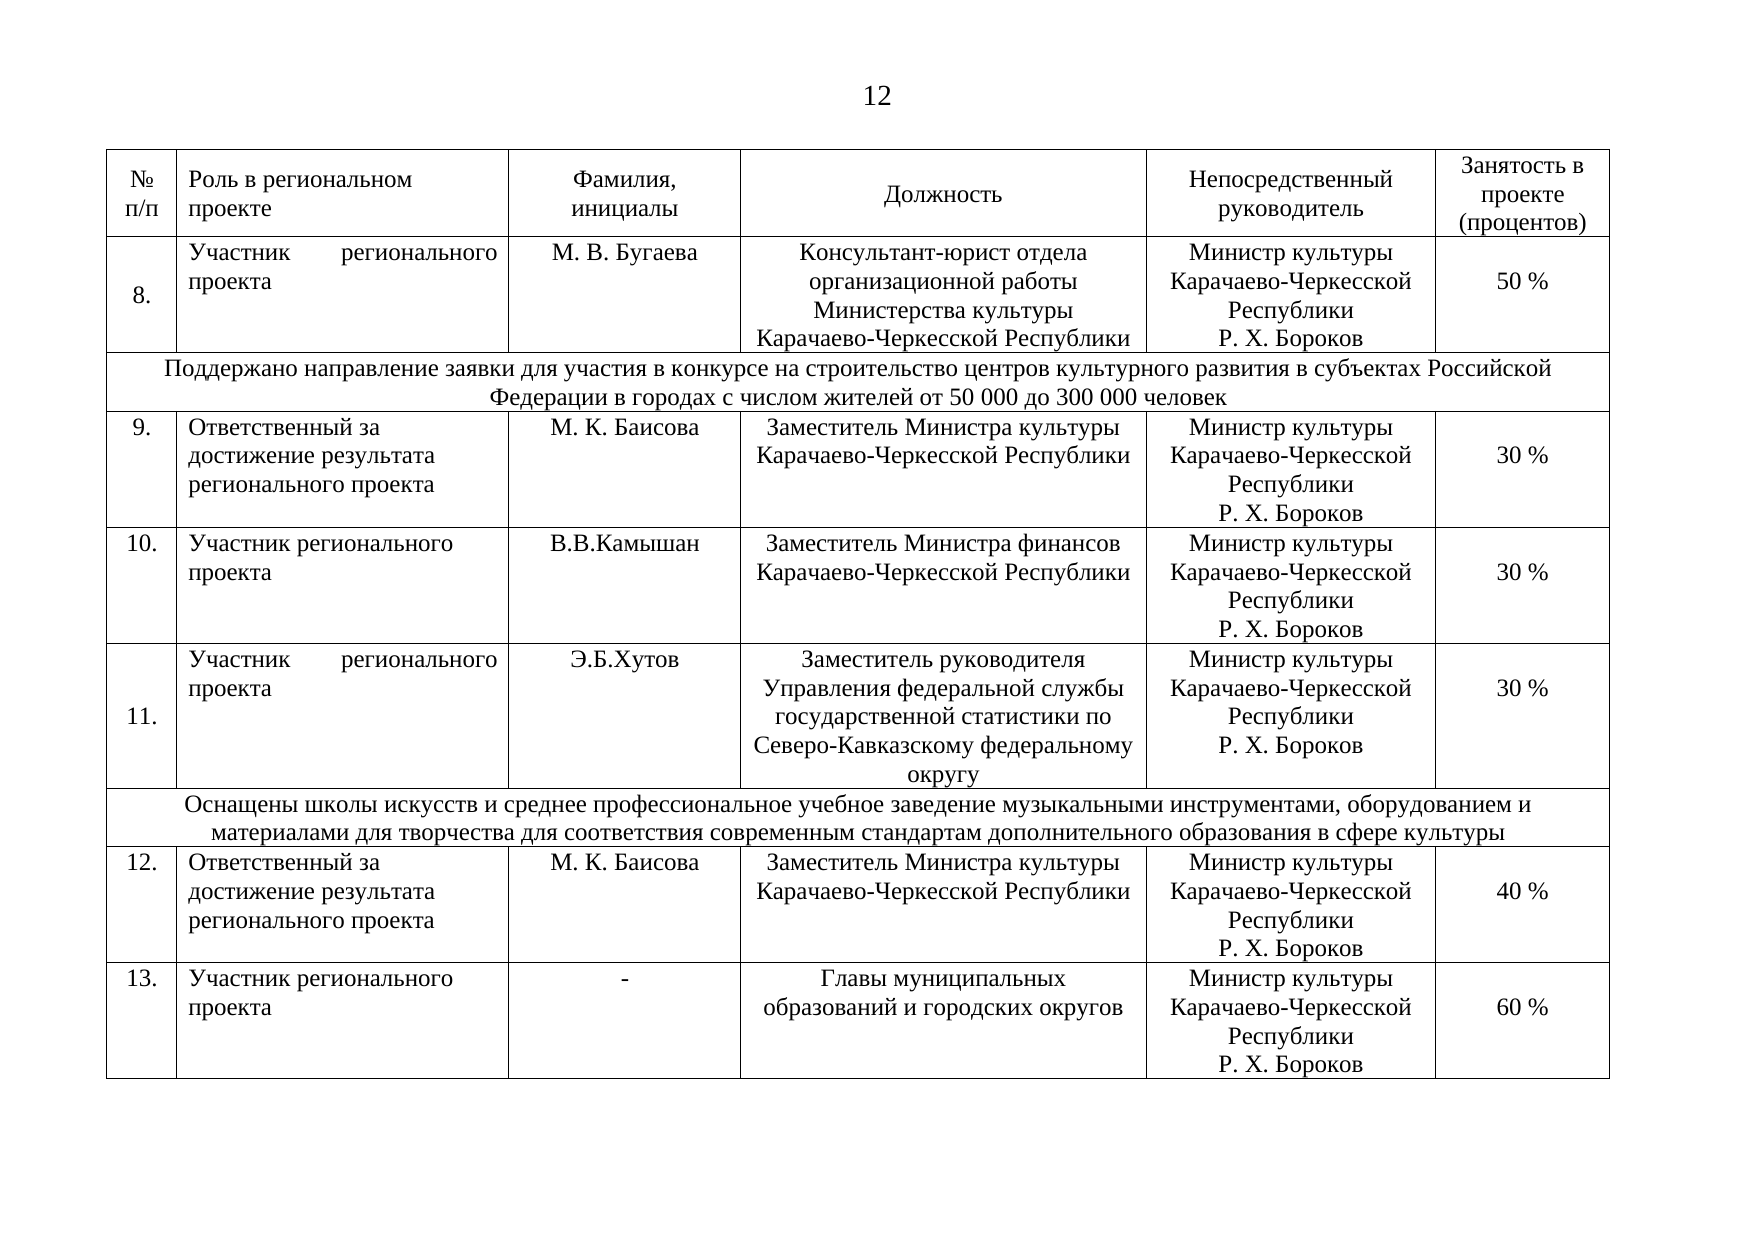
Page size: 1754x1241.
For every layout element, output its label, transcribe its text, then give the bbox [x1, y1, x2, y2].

table_cell Заместитель Министра финансов Карачаево-Черкесской Республики [741, 528, 1146, 643]
table_cell Участник регионального проекта [177, 237, 508, 352]
table_cell Министр культуры Карачаево-Черкесской Республики Р. Х. Бороков [1147, 963, 1435, 1078]
table_header Роль в региональном проекте [177, 150, 508, 236]
table_cell 8. [107, 237, 176, 352]
table_cell В.В.Камышан [509, 528, 740, 643]
table_cell Ответственный за достижение результата регионального проекта [177, 847, 508, 962]
table_cell 30 % [1436, 528, 1609, 643]
table_cell Министр культуры Карачаево-Черкесской Республики Р. Х. Бороков [1147, 644, 1435, 788]
table_cell М. В. Бугаева [509, 237, 740, 352]
table_cell 9. [107, 412, 176, 527]
table_cell 40 % [1436, 847, 1609, 962]
table_cell М. К. Баисова [509, 847, 740, 962]
table_cell Оснащены школы искусств и среднее профессиональное учебное заведение музыкальными инструментами, оборудованием и материалами для творчества для соответствия современным стандартам дополнительного образования в сфере культуры [107, 789, 1609, 846]
table_cell 50 % [1436, 237, 1609, 352]
table_cell 60 % [1436, 963, 1609, 1078]
table_cell Министр культуры Карачаево-Черкесской Республики Р. Х. Бороков [1147, 528, 1435, 643]
table_cell 13. [107, 963, 176, 1078]
table_header Фамилия, инициалы [509, 150, 740, 236]
table_cell Участник регионального проекта [177, 963, 508, 1078]
table_cell 30 % [1436, 412, 1609, 527]
table_cell - [509, 963, 740, 1078]
table_cell Главы муниципальных образований и городских округов [741, 963, 1146, 1078]
table_header № п/п [107, 150, 176, 236]
table_header Непосредственный руководитель [1147, 150, 1435, 236]
table_cell 12. [107, 847, 176, 962]
table_cell 11. [107, 644, 176, 788]
table_cell Участник регионального проекта [177, 528, 508, 643]
table_cell Ответственный за достижение результата регионального проекта [177, 412, 508, 527]
table_header Должность [741, 150, 1146, 236]
table_cell 30 % [1436, 644, 1609, 788]
table_cell Заместитель Министра культуры Карачаево-Черкесской Республики [741, 847, 1146, 962]
table_cell Заместитель Министра культуры Карачаево-Черкесской Республики [741, 412, 1146, 527]
table_cell Участник регионального проекта [177, 644, 508, 788]
table_header Занятость в проекте (процентов) [1436, 150, 1609, 236]
table_cell Министр культуры Карачаево-Черкесской Республики Р. Х. Бороков [1147, 847, 1435, 962]
table_cell Министр культуры Карачаево-Черкесской Республики Р. Х. Бороков [1147, 412, 1435, 527]
table_cell М. К. Баисова [509, 412, 740, 527]
table_cell Консультант-юрист отдела организационной работы Министерства культуры Карачаево-Черкесской Республики [741, 237, 1146, 352]
table_cell 10. [107, 528, 176, 643]
table_cell Э.Б.Хутов [509, 644, 740, 788]
table_cell Поддержано направление заявки для участия в конкурсе на строительство центров культурного развития в субъектах Российской Федерации в городах с числом жителей от 50 000 до 300 000 человек [107, 353, 1609, 411]
table_cell Заместитель руководителя Управления федеральной службы государственной статистики по Северо-Кавказскому федеральному округу [741, 644, 1146, 788]
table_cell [1147, 237, 1435, 352]
